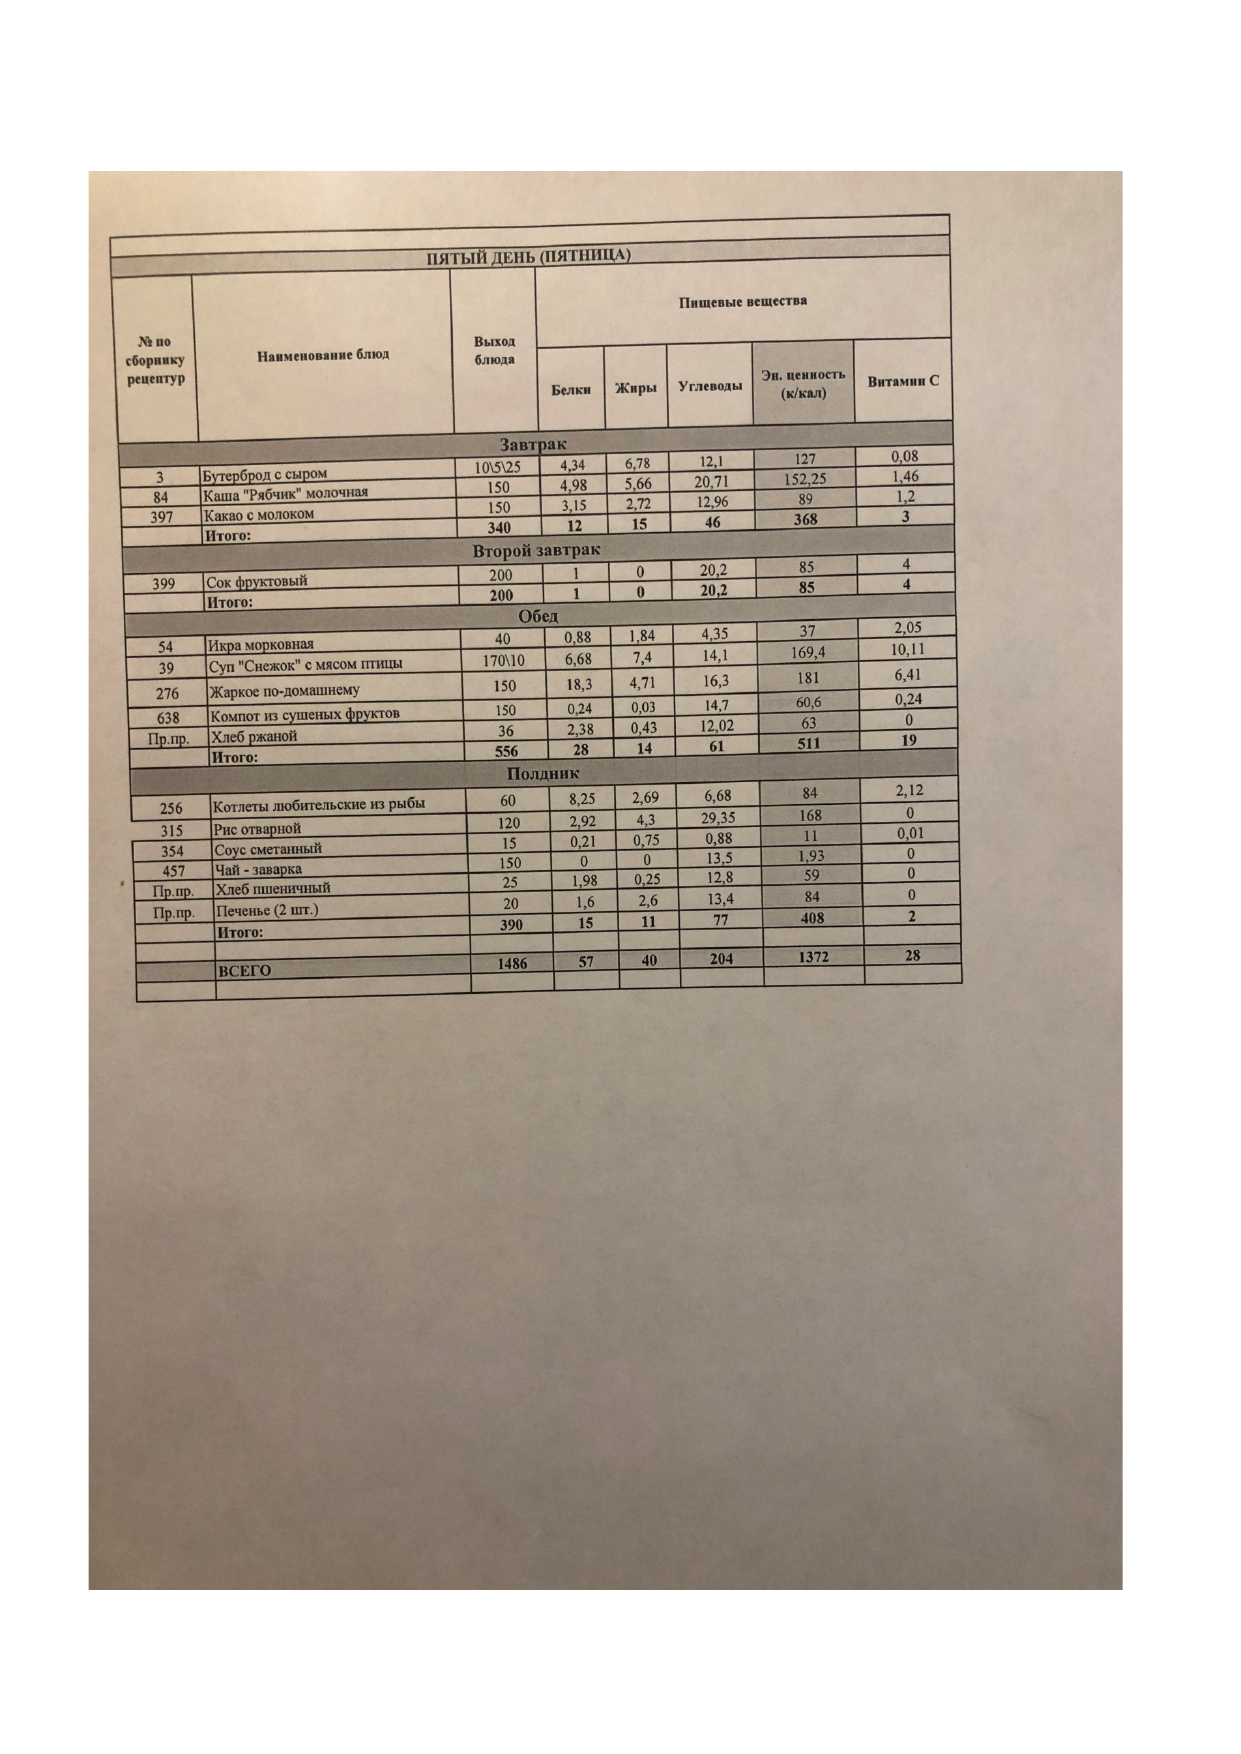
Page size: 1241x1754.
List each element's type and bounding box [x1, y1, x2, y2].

picture [88, 171, 1123, 1590]
